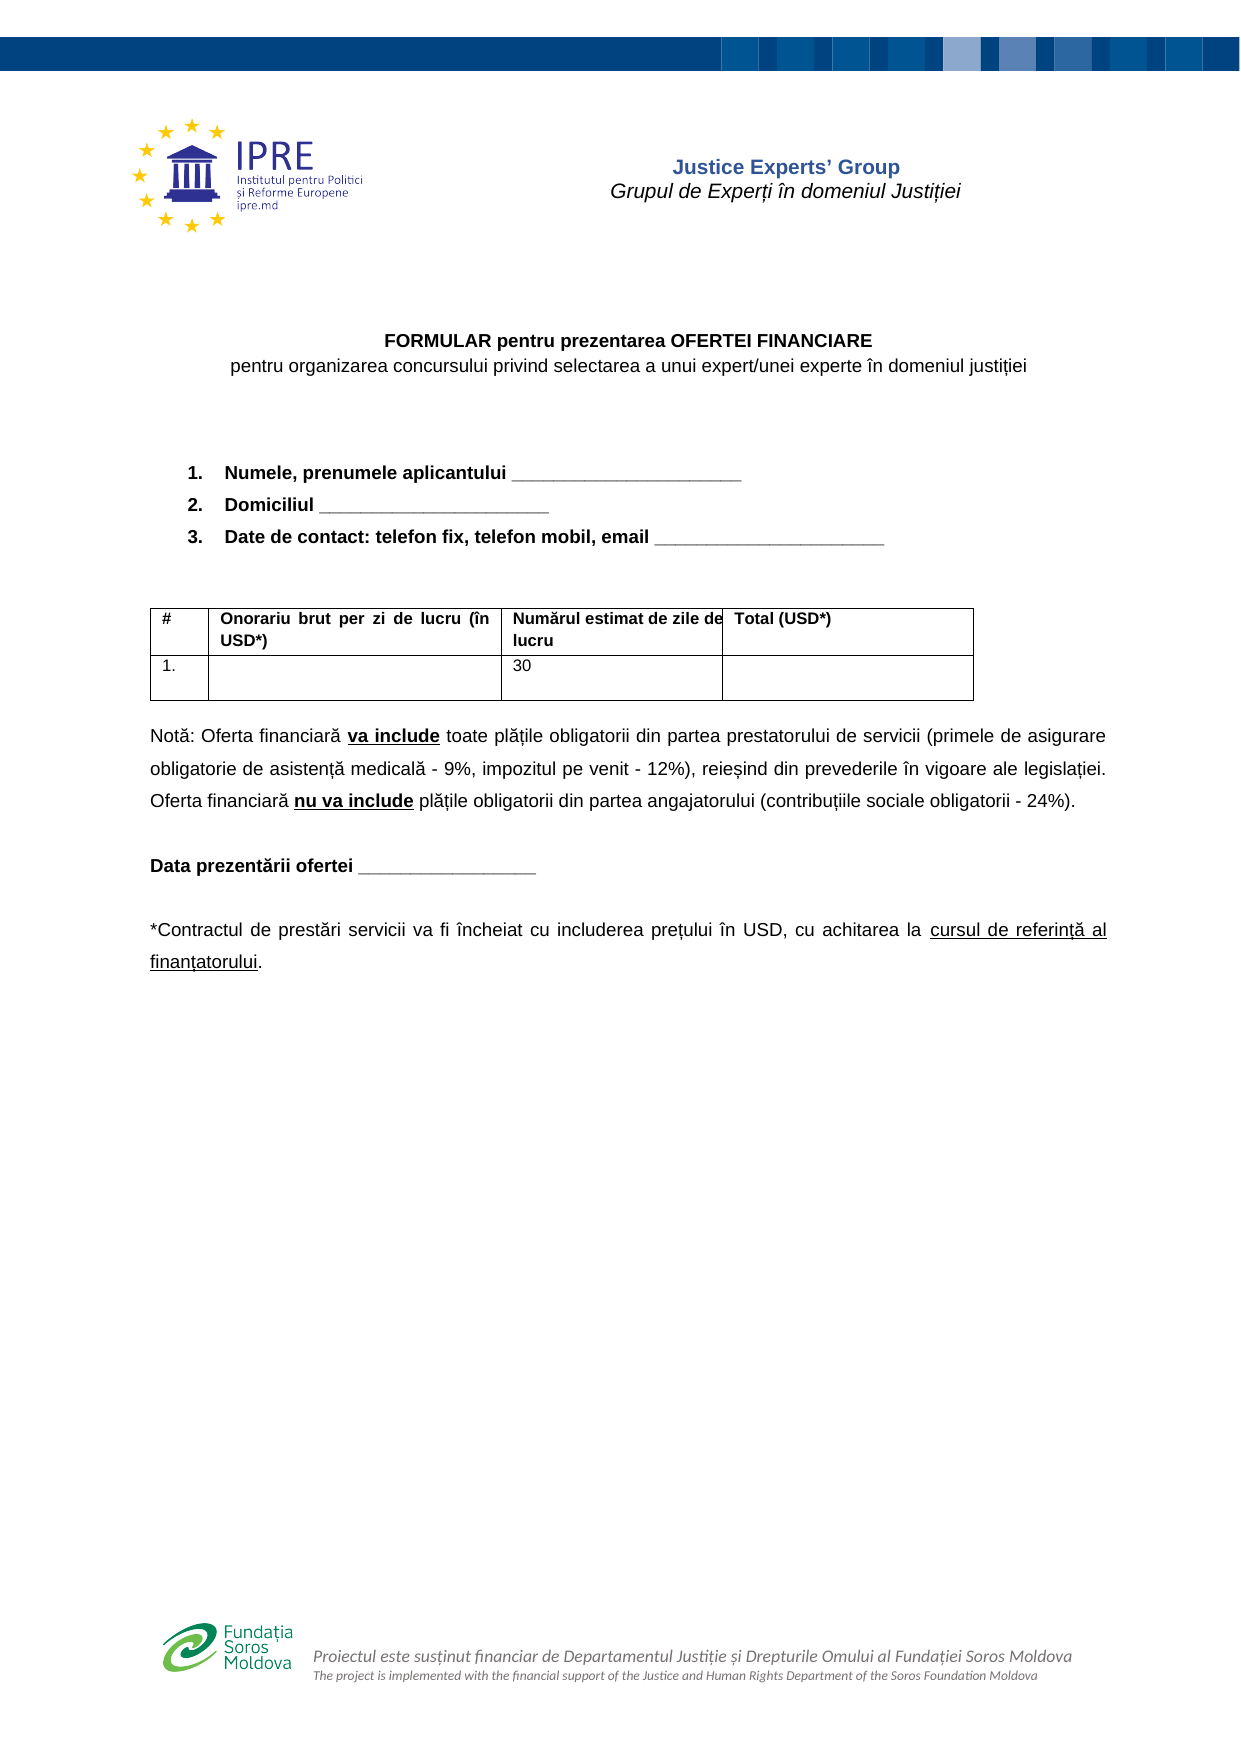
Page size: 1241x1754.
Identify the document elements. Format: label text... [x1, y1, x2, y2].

text FORMULAR pentru prezentarea OFERTEI FINANCIARE [150, 330, 1107, 352]
table_header # [151, 609, 208, 654]
table_cell [151, 656, 208, 699]
text pentru organizarea concursului privind selectarea a unui expert/unei experte în domeniul justiției [150, 355, 1107, 376]
table_cell [209, 656, 501, 699]
table_cell 30 [502, 656, 722, 699]
text Notă: Oferta financiară va include toate plățile obligatorii din partea prestatorului de servicii (primele de asigurare obligatorie de asistență medicală - 9%, impozitul pe venit - 12%), reieșind din prevederile în vigoare ale legislației. Oferta financiară nu va include plățile obligatorii din partea angajatorului (contribuțiile sociale obligatorii - 24%). [150, 725, 1107, 811]
picture [163, 1623, 293, 1672]
text Data prezentării ofertei _________________ [150, 854, 1107, 876]
list Date de contact: telefon fix, telefon mobil, email ______________________ [187, 526, 1107, 548]
picture [131, 107, 374, 242]
list Numele, prenumele aplicantului ______________________ [187, 462, 1107, 483]
list Domiciliul ______________________ [187, 494, 1107, 515]
table_header Onorariu brut per zi de lucru (în USD*) [209, 609, 501, 654]
table_header Total (USD*) [723, 609, 973, 654]
text *Contractul de prestări servicii va fi încheiat cu includerea prețului în USD, cu achitarea la cursul de referință al finanțatorului. [150, 919, 1107, 973]
table_header Numărul estimat de zile de lucru [502, 609, 722, 654]
table_cell [723, 656, 973, 699]
